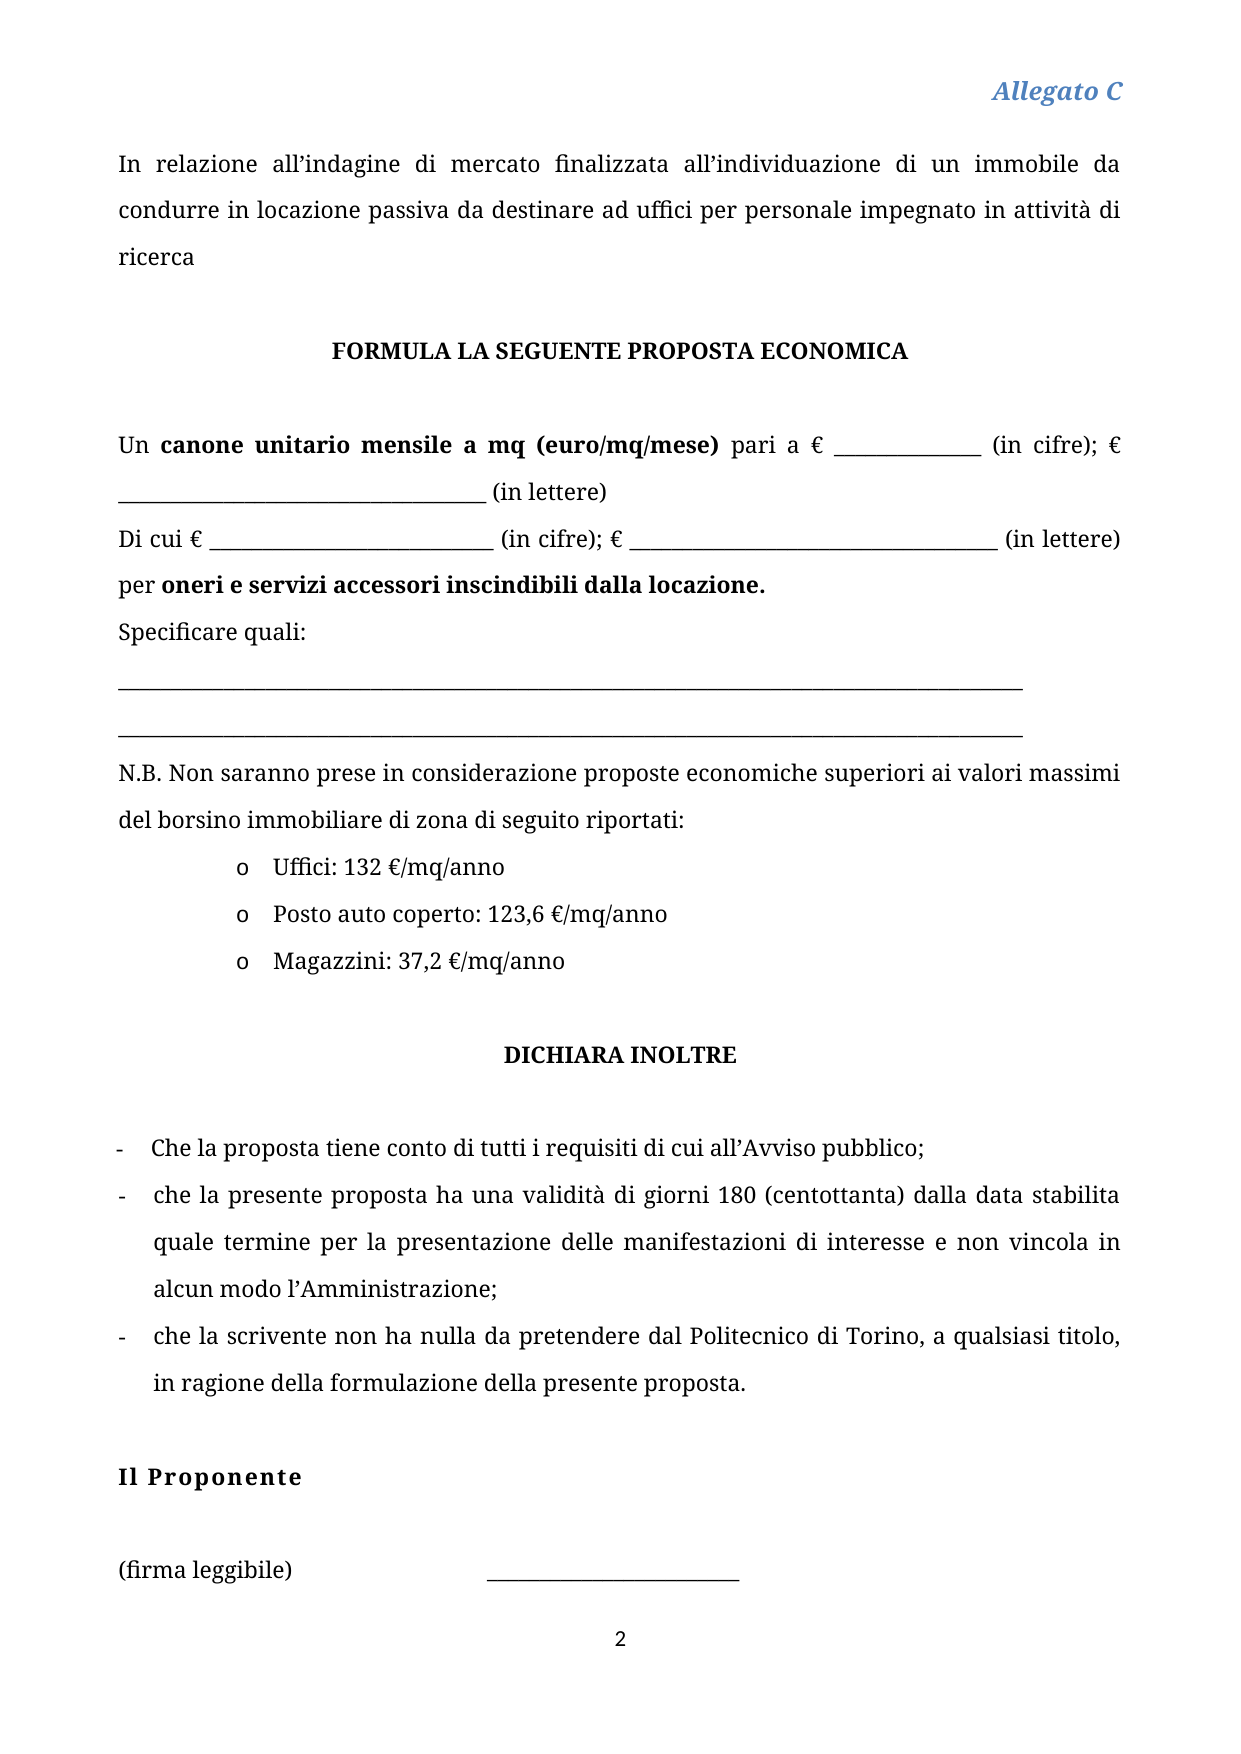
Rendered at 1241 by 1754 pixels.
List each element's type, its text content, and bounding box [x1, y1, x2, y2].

list che la presente proposta ha una validità di giorni 180 (centottanta) dalla data stabilita quale termine per la presentazione delle manifestazioni di interesse e non vincola in alcun modo l’Amministrazione; [118, 1179, 1122, 1304]
text (firma leggibile) ________________________ [118, 1554, 1122, 1585]
text ______________________________________________________________________________________ [118, 710, 1122, 741]
text Di cui € ___________________________ (in cifre); € ___________________________________ (in lettere) per oneri e servizi accessori inscindibili dalla locazione. [118, 523, 1122, 601]
list Posto auto coperto: 123,6 €/mq/anno [236, 898, 1122, 929]
text N.B. Non saranno prese in considerazione proposte economiche superiori ai valori massimi del borsino immobiliare di zona di seguito riportati: [118, 757, 1122, 835]
list Che la proposta tiene conto di tutti i requisiti di cui all’Avviso pubblico; [116, 1132, 1122, 1163]
text Un canone unitario mensile a mq (euro/mq/mese) pari a € ______________ (in cifre); € ___________________________________ (in lettere) [118, 429, 1122, 507]
text Specificare quali: [118, 616, 1122, 648]
list che la scrivente non ha nulla da pretendere dal Politecnico di Torino, a qualsiasi titolo, in ragione della formulazione della presente proposta. [118, 1320, 1122, 1398]
text DICHIARA INOLTRE [118, 1038, 1122, 1070]
text ______________________________________________________________________________________ [118, 663, 1122, 694]
text FORMULA LA SEGUENTE PROPOSTA ECONOMICA [118, 335, 1122, 366]
list Uffici: 132 €/mq/anno [236, 851, 1122, 882]
list Magazzini: 37,2 €/mq/anno [236, 945, 1122, 976]
text Il Proponente [118, 1460, 1122, 1492]
text In relazione all’indagine di mercato finalizzata all’individuazione di un immobile da condurre in locazione passiva da destinare ad uffici per personale impegnato in attività di ricerca [118, 148, 1122, 273]
